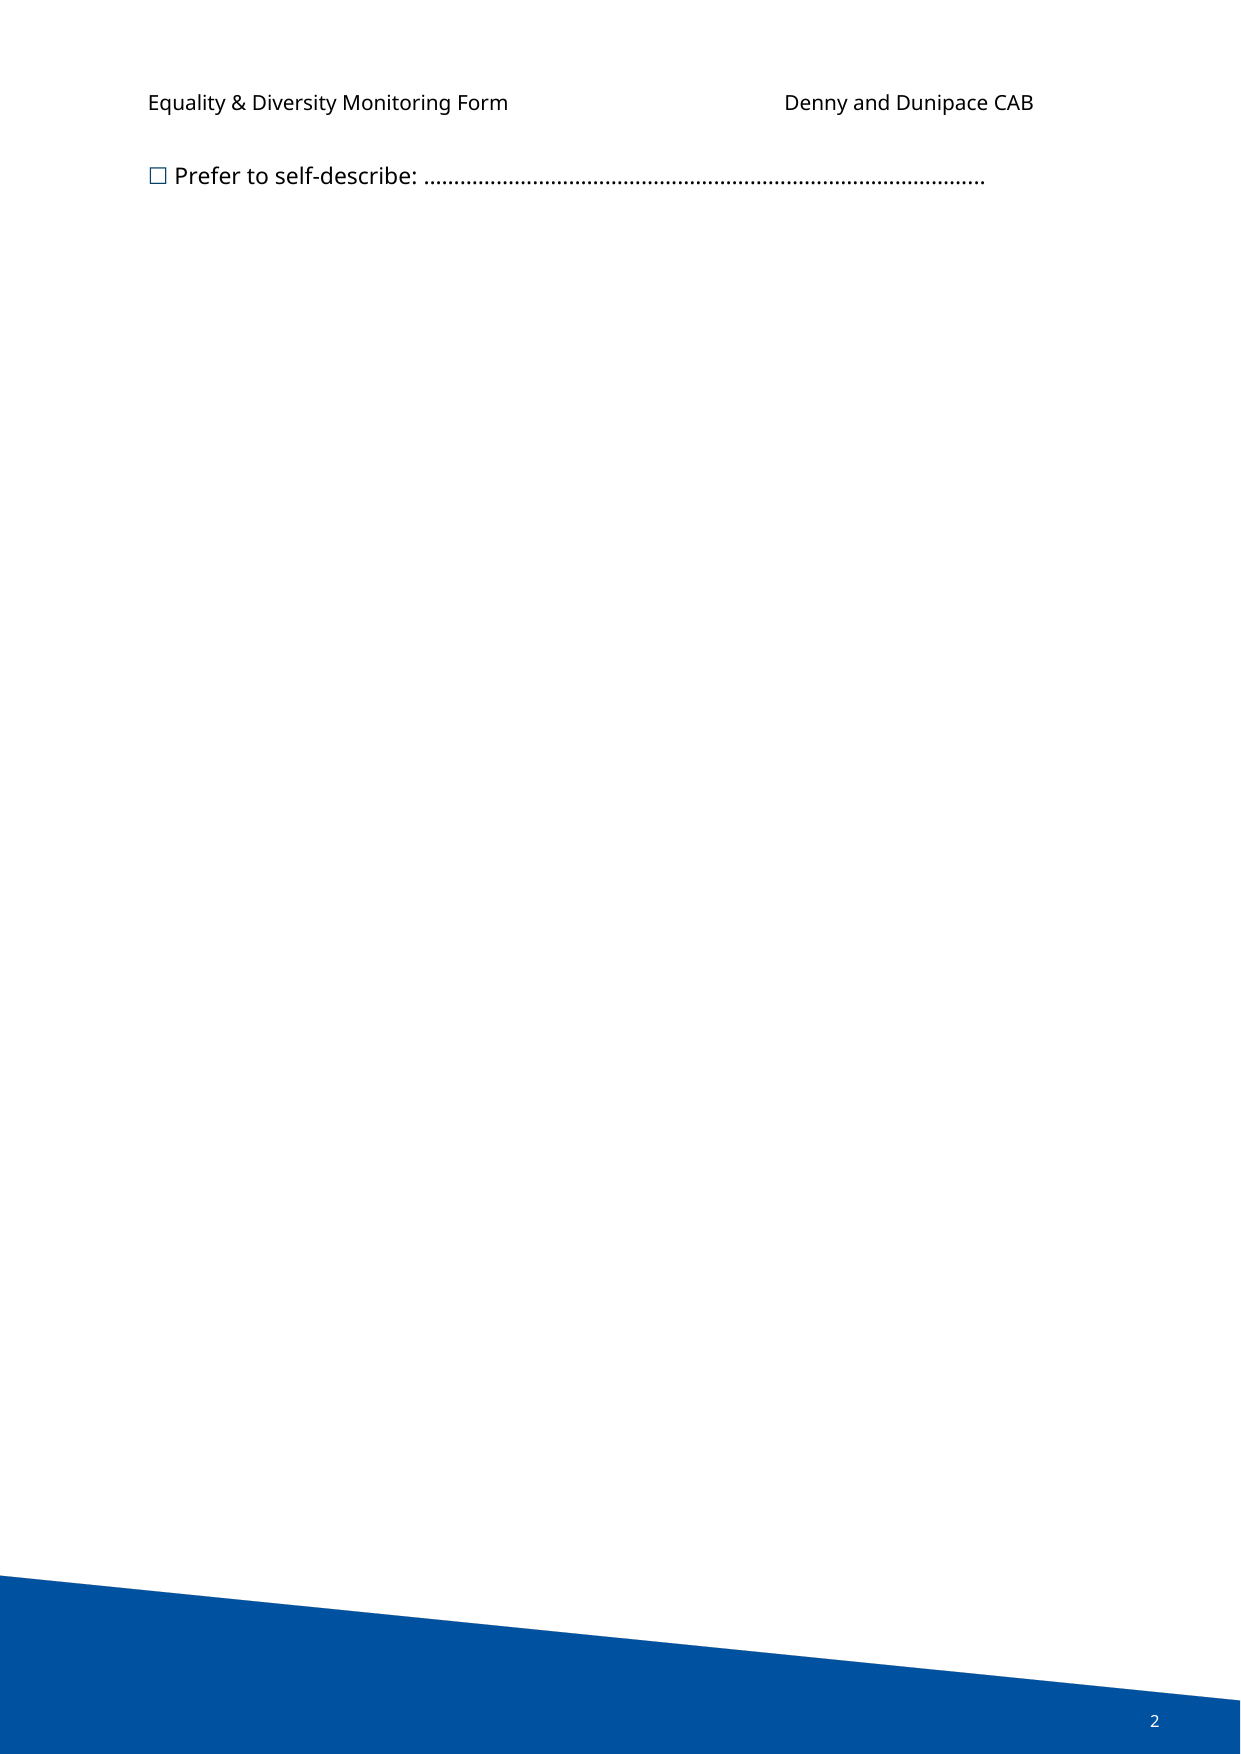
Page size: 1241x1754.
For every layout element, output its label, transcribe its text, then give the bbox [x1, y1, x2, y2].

text Prefer to self-describe: ………………………………………………………………………………... [148, 160, 1005, 191]
picture [0, 1573, 1241, 1754]
